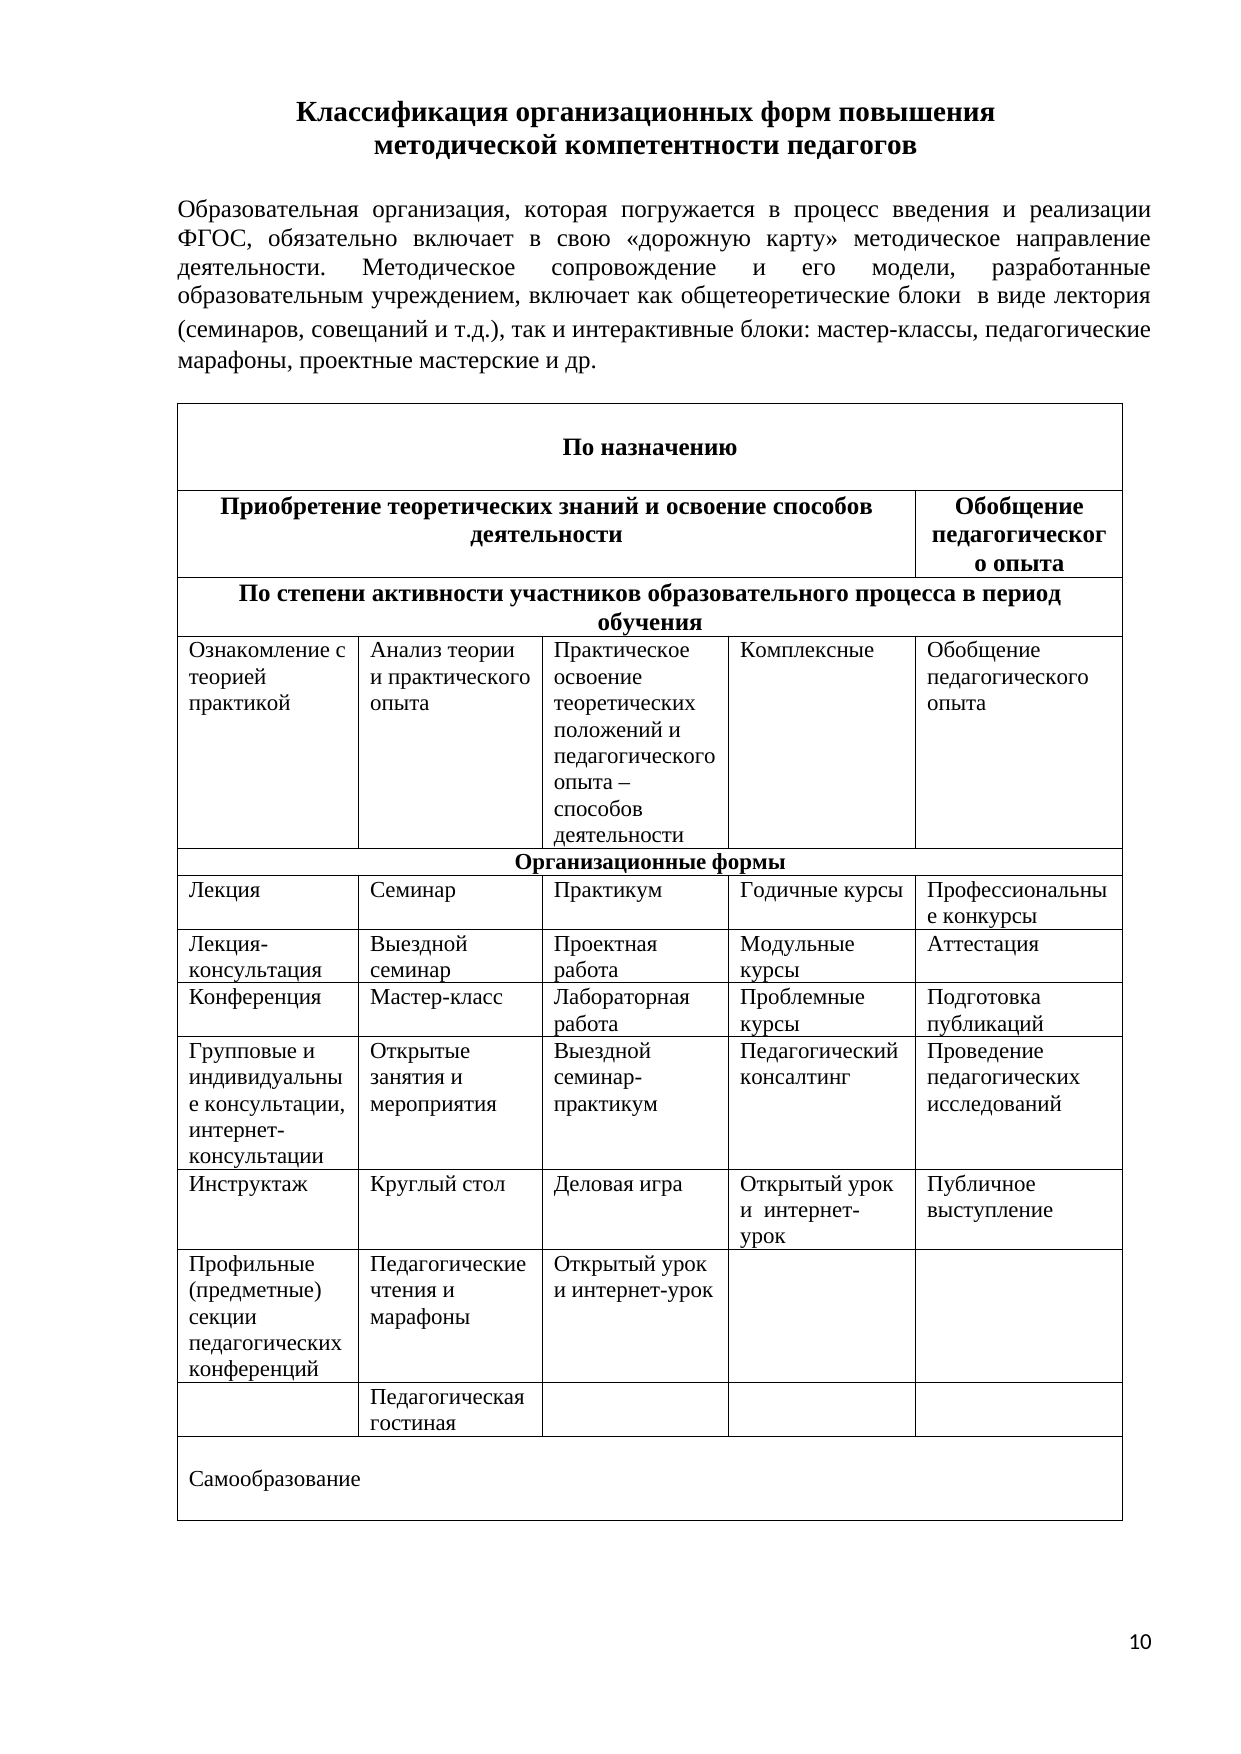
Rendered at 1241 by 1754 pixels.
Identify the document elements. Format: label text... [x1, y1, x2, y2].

table_cell Мастер-класс [359, 983, 542, 1036]
table_cell Организационные формы [178, 849, 1122, 875]
table_cell [916, 1250, 1122, 1382]
table_cell Проектная работа [543, 930, 728, 982]
table_cell Обобщение педагогического опыта [916, 491, 1122, 577]
table_cell Педагогические чтения и марафоны [359, 1250, 542, 1382]
table_cell Аттестация [916, 930, 1122, 982]
table_cell [729, 1250, 915, 1382]
table_cell Проведение педагогических исследований [916, 1037, 1122, 1169]
table_cell Выездной семинар-практикум [543, 1037, 728, 1169]
table_cell Самообразование [178, 1437, 1122, 1520]
table_cell Деловая игра [543, 1170, 728, 1249]
table_cell Групповые и индивидуальные консультации, интернет-консультации [178, 1037, 358, 1169]
table_cell Открытый урок и интернет-урок [543, 1250, 728, 1382]
text Образовательная организация, которая погружается в процесс введения и реализации ФГОС, обязательно включает в свою «дорожную карту» методическое направление деятельности. Методическое сопровождение и его модели, разработанные образовательным учреждением, включает как общетеоретические блоки в виде лектория (семинаров, совещаний и т.д.), так и интерактивные блоки: мастер-классы, педагогические марафоны, проектные мастерские и др. [177, 194, 1152, 374]
table_cell Обобщение педагогического опыта [916, 637, 1122, 847]
table_cell Открытые занятия и мероприятия [359, 1037, 542, 1169]
text методической компетентности педагогов [140, 127, 1152, 161]
table_cell Инструктаж [178, 1170, 358, 1249]
table_cell Педагогическая гостиная [359, 1383, 542, 1436]
table_cell Подготовка публикаций [916, 983, 1122, 1036]
table_cell Лекция [178, 876, 358, 928]
table_cell Модульные курсы [729, 930, 915, 982]
table_cell Годичные курсы [729, 876, 915, 928]
table_cell Профильные (предметные) секции педагогических конференций [178, 1250, 358, 1382]
table_cell Семинар [359, 876, 542, 928]
table_cell Практическое освоение теоретических положений и педагогического опыта – способов деятельности [543, 637, 728, 847]
table_cell [543, 1383, 728, 1436]
table_header По назначению [178, 404, 1122, 490]
table_cell Публичное выступление [916, 1170, 1122, 1249]
table_cell Проблемные курсы [729, 983, 915, 1036]
table_cell Лабораторная работа [543, 983, 728, 1036]
table_cell Выездной семинар [359, 930, 542, 982]
text Классификация организационных форм повышения [140, 94, 1152, 127]
table_cell Конференция [178, 983, 358, 1036]
table_cell Круглый стол [359, 1170, 542, 1249]
table_cell Практикум [543, 876, 728, 928]
table_cell Анализ теории и практического опыта [359, 637, 542, 847]
table_cell Приобретение теоретических знаний и освоение способов деятельности [178, 491, 915, 577]
table_cell [729, 1383, 915, 1436]
table_cell Комплексные [729, 637, 915, 847]
table_cell [916, 1383, 1122, 1436]
table_cell Педагогический консалтинг [729, 1037, 915, 1169]
table_cell По степени активности участников образовательного процесса в период обучения [178, 578, 1122, 636]
table_cell Профессиональные конкурсы [916, 876, 1122, 928]
table_cell Лекция-консультация [178, 930, 358, 982]
table_cell [178, 1383, 358, 1436]
table_cell Открытый урок и интернет-урок [729, 1170, 915, 1249]
table_cell Ознакомление с теорией практикой [178, 637, 358, 847]
